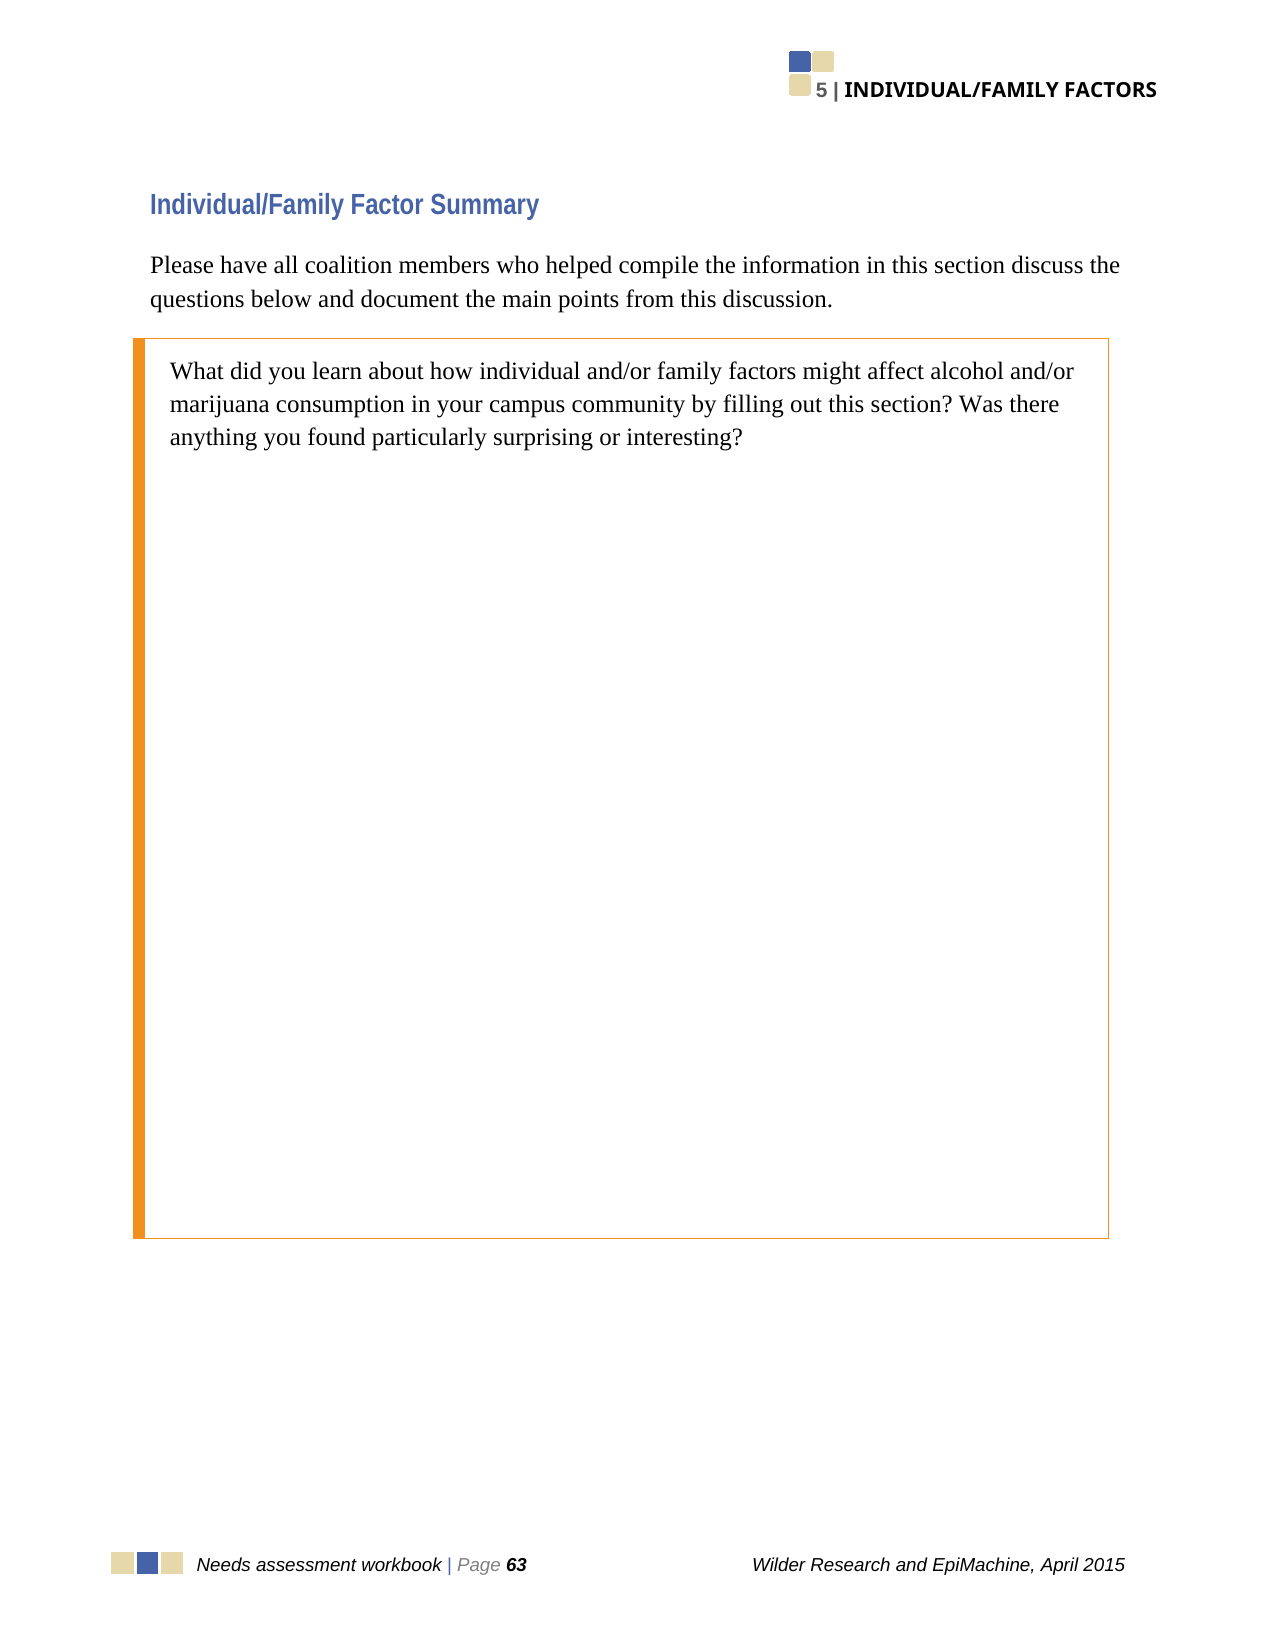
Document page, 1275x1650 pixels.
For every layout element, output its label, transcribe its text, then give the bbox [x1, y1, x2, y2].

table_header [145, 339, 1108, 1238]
text Please have all coalition members who helped compile the information in this section discuss the questions below and document the main points from this discussion. [150, 246, 1125, 313]
subtitle Individual/Family Factor Summary [150, 187, 1125, 221]
